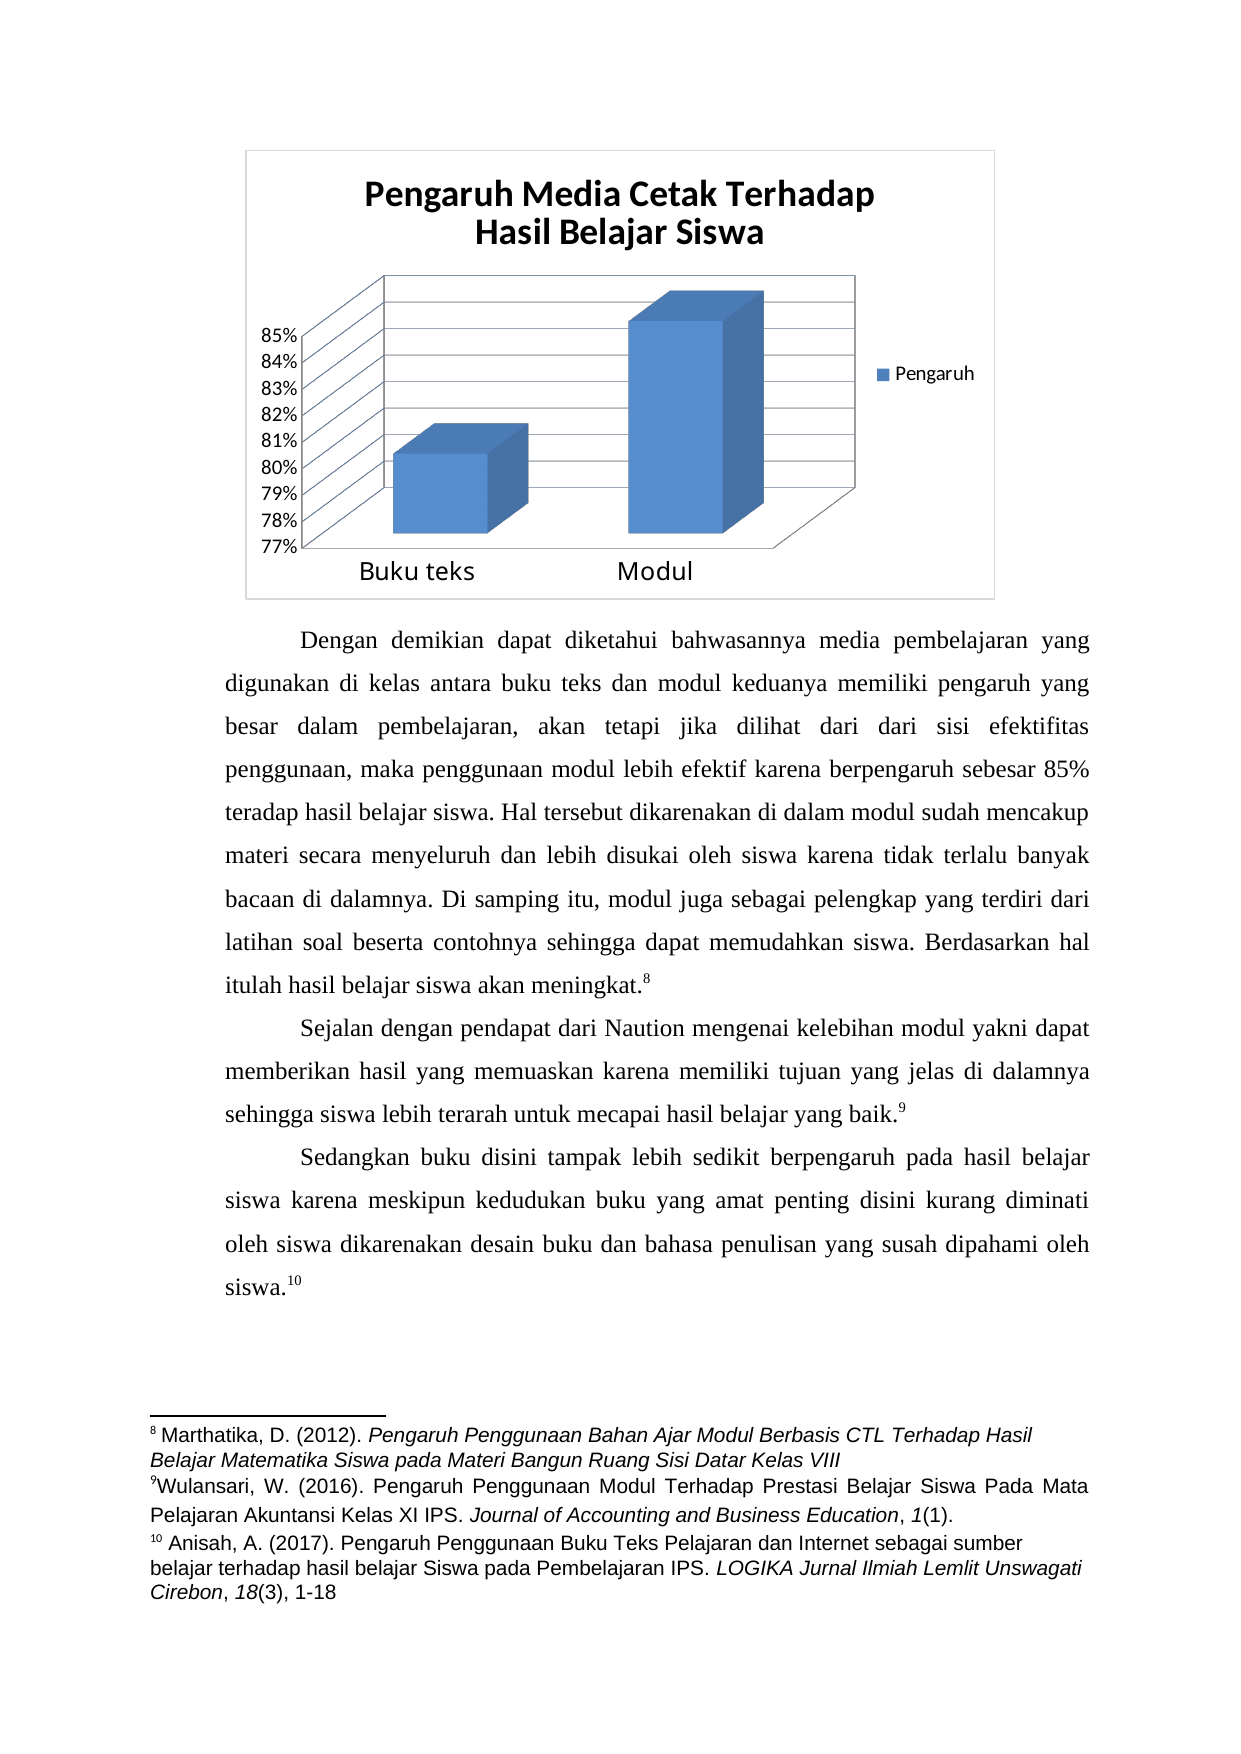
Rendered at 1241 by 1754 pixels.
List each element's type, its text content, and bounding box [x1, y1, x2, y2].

list Sejalan dengan pendapat dari Naution mengenai kelebihan modul yakni dapat memberikan hasil yang memuaskan karena memiliki tujuan yang jelas di dalamnya sehingga siswa lebih terarah untuk mecapai hasil belajar yang baik. [225, 1013, 1090, 1128]
list Dengan demikian dapat diketahui bahwasannya media pembelajaran yang digunakan di kelas antara buku teks dan modul keduanya memiliki pengaruh yang besar dalam pembelajaran, akan tetapi jika dilihat dari dari sisi efektifitas penggunaan, maka penggunaan modul lebih efektif karena berpengaruh sebesar 85% teradap hasil belajar siswa. Hal tersebut dikarenakan di dalam modul sudah mencakup materi secara menyeluruh dan lebih disukai oleh siswa karena tidak terlalu banyak bacaan di dalamnya. Di samping itu, modul juga sebagai pelengkap yang terdiri dari latihan soal beserta contohnya sehingga dapat memudahkan siswa. Berdasarkan hal itulah hasil belajar siswa akan meningkat. [225, 625, 1090, 999]
list Sedangkan buku disini tampak lebih sedikit berpengaruh pada hasil belajar siswa karena meskipun kedudukan buku yang amat penting disini kurang diminati oleh siswa dikarenakan desain buku dan bahasa penulisan yang susah dipahami oleh siswa. [225, 1142, 1090, 1301]
